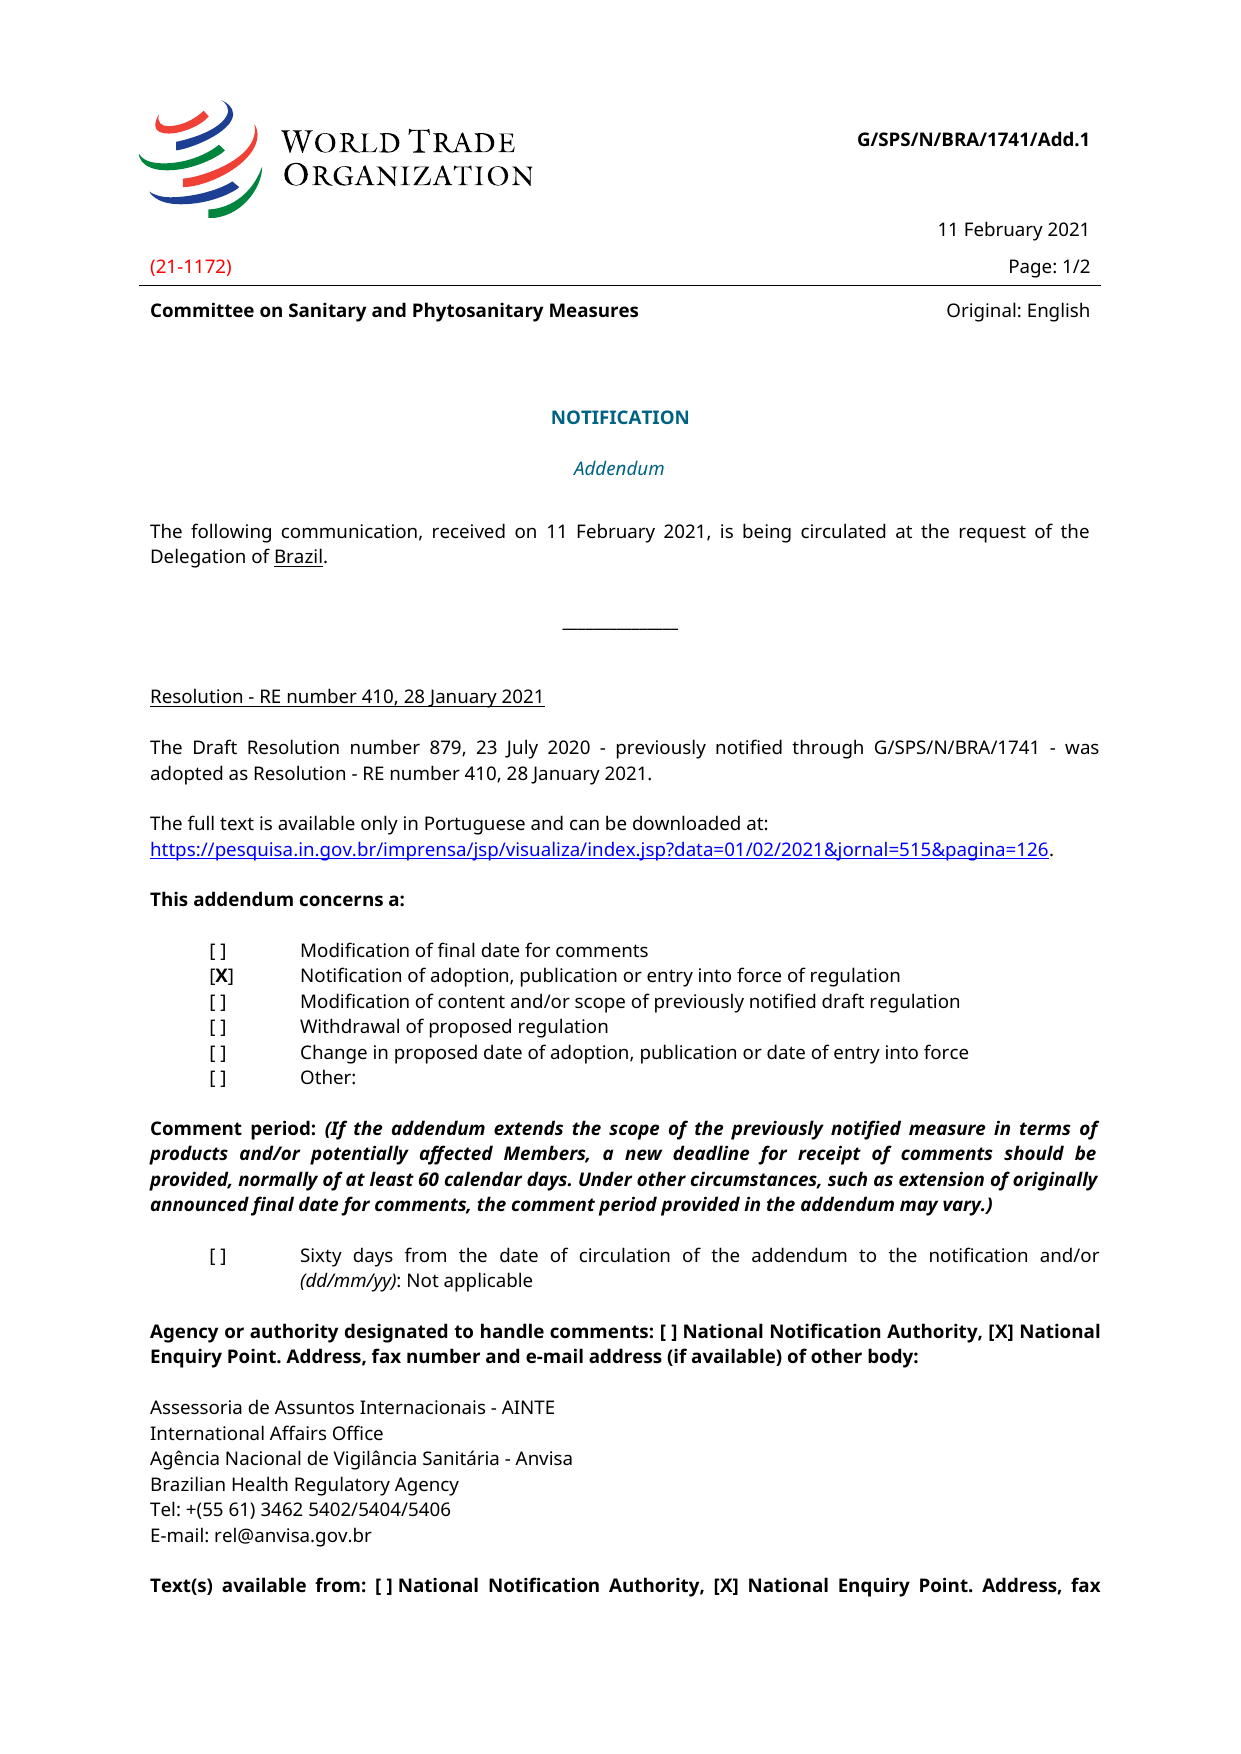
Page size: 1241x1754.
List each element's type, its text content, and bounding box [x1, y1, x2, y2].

table_cell [ ] Change in proposed date of adoption, publication or date of entry into force [150, 1039, 1113, 1064]
table_header Resolution - RE number 410, 28 January 2021 [150, 684, 1113, 734]
table_cell The Draft Resolution number 879, 23 July 2020 - previously notified through G/SPS/N/BRA/1741 - was adopted as Resolution - RE number 410, 28 January 2021. The full text is available only in Portuguese and can be downloaded at: https://pesquisa.in.gov.br/imprensa/jsp/visualiza/index.jsp?data=01/02/2021&jornal=515&pagina=126. [150, 734, 1113, 886]
text _______________ [150, 607, 1090, 633]
table_cell [ ] Modification of content and/or scope of previously notified draft regulation [150, 988, 1113, 1013]
title NOTIFICATION [150, 405, 1090, 430]
table_cell Comment period: (If the addendum extends the scope of the previously notified measure in terms of products and/or potentially affected Members, a new deadline for receipt of comments should be provided, normally of at least 60 calendar days. Under other circumstances, such as extension of originally announced final date for comments, the comment period provided in the addendum may vary.) [150, 1115, 1113, 1242]
table_cell [ ] Withdrawal of proposed regulation [150, 1014, 1113, 1039]
table_cell [ ] Other: [150, 1065, 1113, 1115]
table_cell [ ] Sixty days from the date of circulation of the addendum to the notification and/or (dd/mm/yy): Not applicable [150, 1242, 1113, 1318]
table_cell This addendum concerns a: [150, 886, 1113, 937]
text The following communication, received on 11 February 2021, is being circulated at the request of the Delegation of Brazil. [150, 518, 1090, 569]
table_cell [150, 1573, 1113, 1598]
table_cell Agency or authority designated to handle comments: [ ] National Notification Authority, [X] National Enquiry Point. Address, fax number and e-mail address (if available) of other body: [150, 1318, 1113, 1394]
table_cell [X] Notification of adoption, publication or entry into force of regulation [150, 963, 1113, 988]
title Addendum [150, 455, 1090, 481]
table_cell [ ] Modification of final date for comments [150, 937, 1113, 962]
